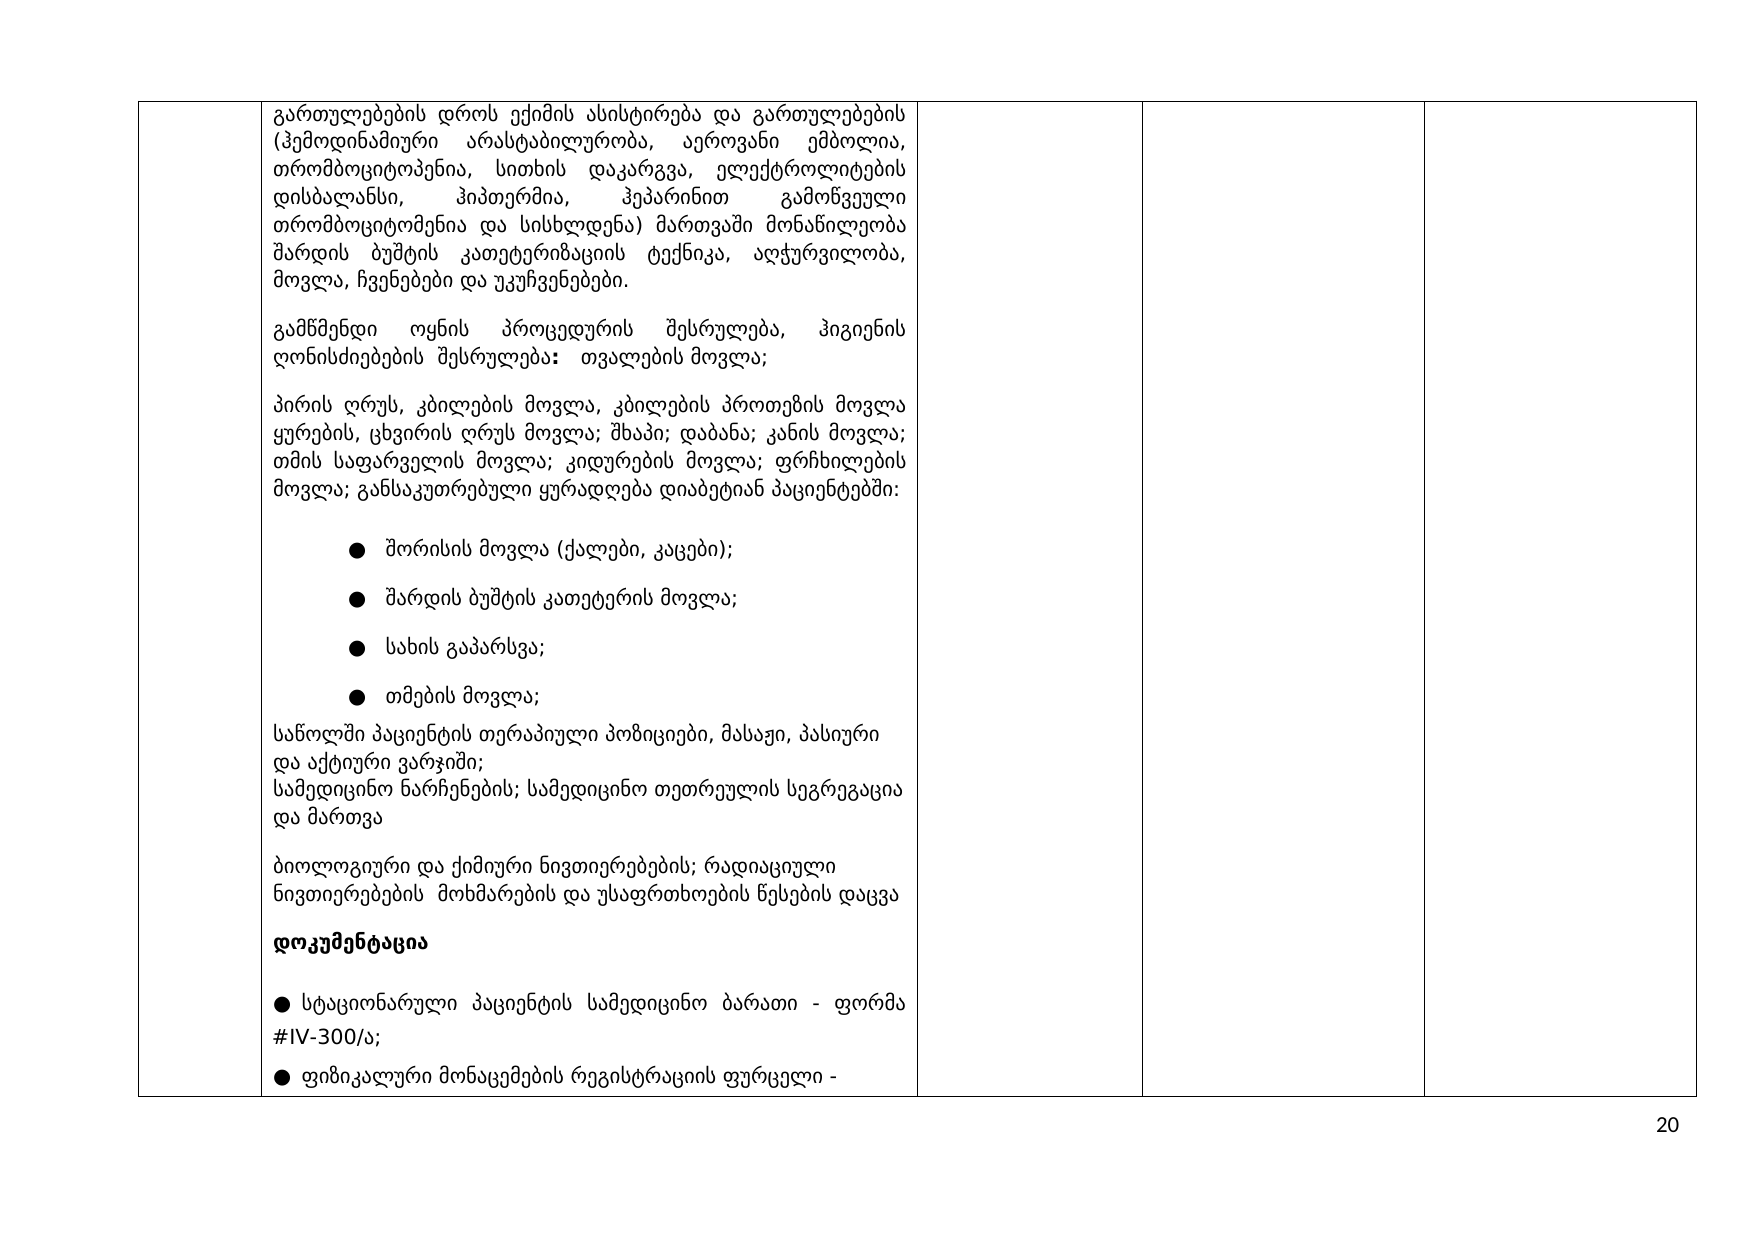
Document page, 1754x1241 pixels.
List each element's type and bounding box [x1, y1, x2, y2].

table_cell [1425, 102, 1696, 1096]
